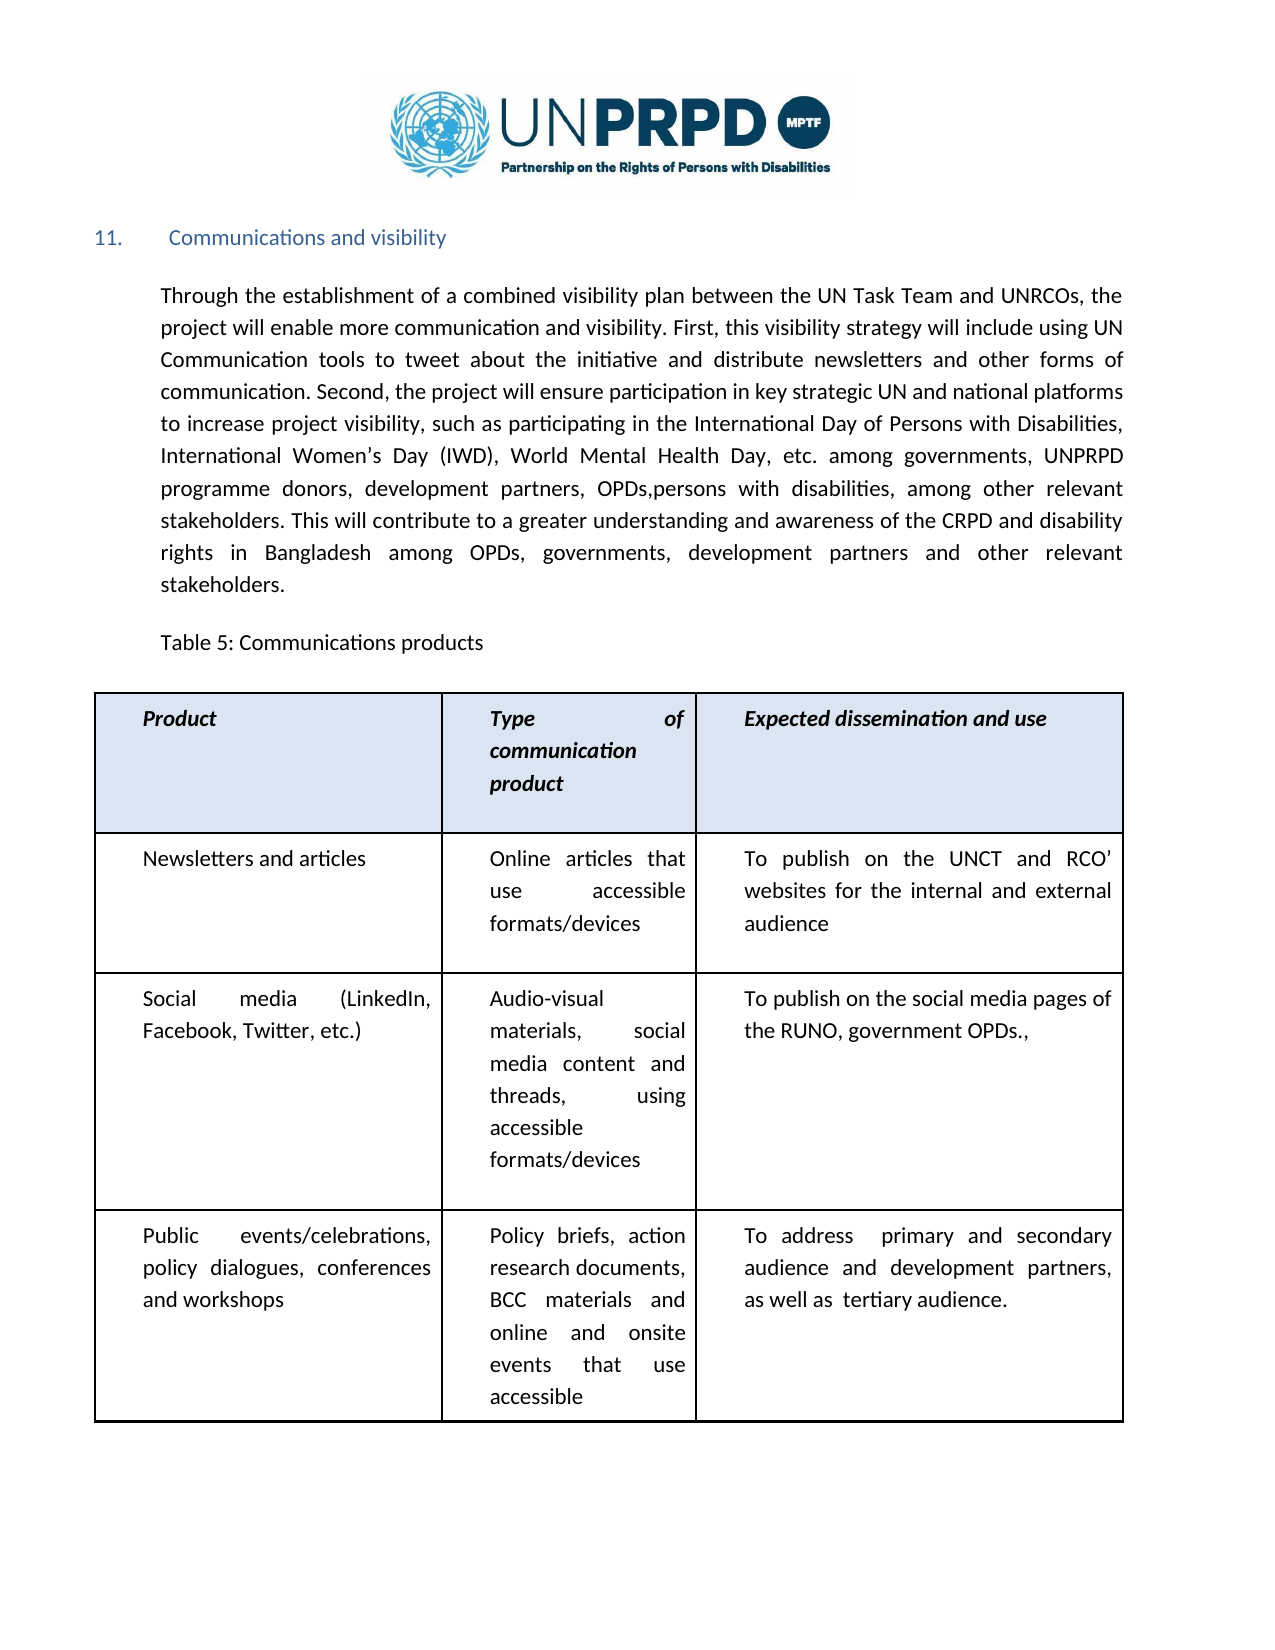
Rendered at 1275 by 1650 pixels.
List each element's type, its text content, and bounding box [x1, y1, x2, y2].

text Table 5: Communications products [160, 628, 1125, 656]
table_cell To address primary and secondary audience and development partners, as well as tertiary audience. [697, 1211, 1122, 1420]
table_header Expected dissemination and use [697, 694, 1122, 832]
table_header Product [96, 694, 441, 832]
picture [365, 75, 854, 196]
table_cell Social media (LinkedIn, Facebook, Twitter, etc.) [96, 974, 441, 1208]
table_cell To publish on the social media pages of the RUNO, government OPDs., [697, 974, 1122, 1208]
table_cell Online articles that use accessible formats/devices [443, 834, 695, 972]
table_cell Audio-visual materials, social media content and threads, using accessible formats/devices [443, 974, 695, 1208]
table_cell Newsletters and articles [96, 834, 441, 972]
table_cell To publish on the UNCT and RCO’ websites for the internal and external audience [697, 834, 1122, 972]
table_header Type of communication product [443, 694, 695, 832]
table_cell Policy briefs, action research documents, BCC materials and online and onsite events that use accessible formats/devices [443, 1211, 695, 1420]
table_cell Public events/celebrations, policy dialogues, conferences and workshops [96, 1211, 441, 1420]
list Communications and visibility [94, 223, 1125, 252]
text Through the establishment of a combined visibility plan between the UN Task Team and UNRCOs, the project will enable more communication and visibility. First, this visibility strategy will include using UN Communication tools to tweet about the initiative and distribute newsletters and other forms of communication. Second, the project will ensure participation in key strategic UN and national platforms to increase project visibility, such as participating in the International Day of Persons with Disabilities, International Women’s Day (IWD), World Mental Health Day, etc. among governments, UNPRPD programme donors, development partners, OPDs,persons with disabilities, among other relevant stakeholders. This will contribute to a greater understanding and awareness of the CRPD and disability rights in Bangladesh among OPDs, governments, development partners and other relevant stakeholders. [160, 281, 1125, 598]
